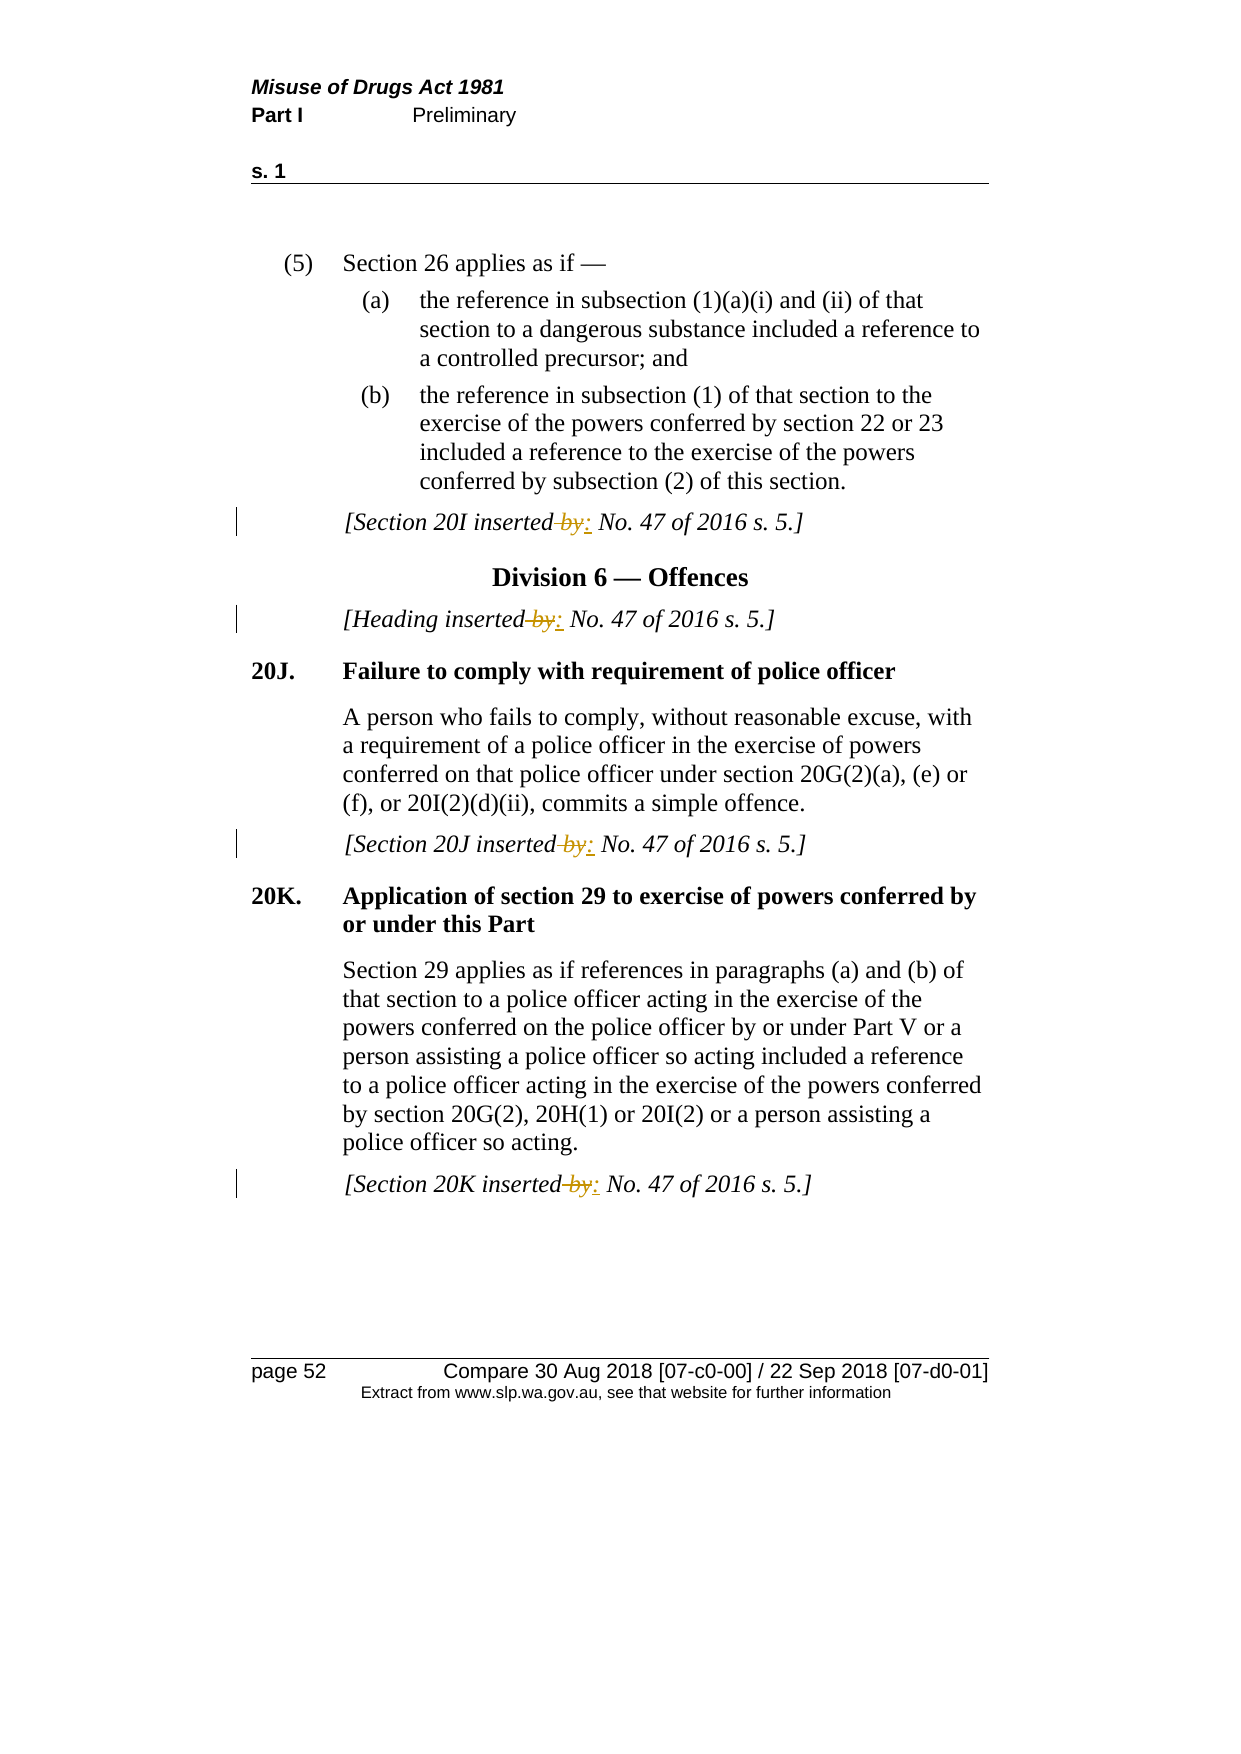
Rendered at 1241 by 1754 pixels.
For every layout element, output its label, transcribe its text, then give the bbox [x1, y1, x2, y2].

text (b) the reference in subsection (1) of that section to the exercise of the powers conferred by section 22 or 23 included a reference to the exercise of the powers conferred by subsection (2) of this section. [251, 380, 989, 495]
subtitle 20K. Application of section 29 to exercise of powers conferred by or under this Part [251, 881, 989, 938]
text (a) the reference in subsection (1)(a)(i) and (ii) of that section to a dangerous substance included a reference to a controlled precursor; and [251, 285, 989, 371]
subtitle Division 6 — Offences [251, 561, 989, 592]
text [Section 20I inserted No. 47 of 2016 s. 5.] [251, 507, 989, 536]
text Section 29 applies as if references in paragraphs (a) and (b) of that section to a police officer acting in the exercise of the powers conferred on the police officer by or under Part V or a person assisting a police officer so acting included a reference to a police officer acting in the exercise of the powers conferred by section 20G(2), 20H(1) or 20I(2) or a person assisting a police officer so acting. [251, 955, 989, 1156]
text A person who fails to comply, without reasonable excuse, with a requirement of a police officer in the exercise of powers conferred on that police officer under section 20G(2)(a), (e) or (f), or 20I(2)(d)(ii), commits a simple offence. [251, 702, 989, 817]
text [Section 20K inserted No. 47 of 2016 s. 5.] [251, 1169, 989, 1197]
text (5) Section 26 applies as if — [251, 248, 989, 277]
subtitle 20J. Failure to comply with requirement of police officer [251, 656, 989, 685]
subtitle [Heading inserted No. 47 of 2016 s. 5.] [251, 604, 989, 633]
text [Section 20J inserted No. 47 of 2016 s. 5.] [251, 829, 989, 858]
